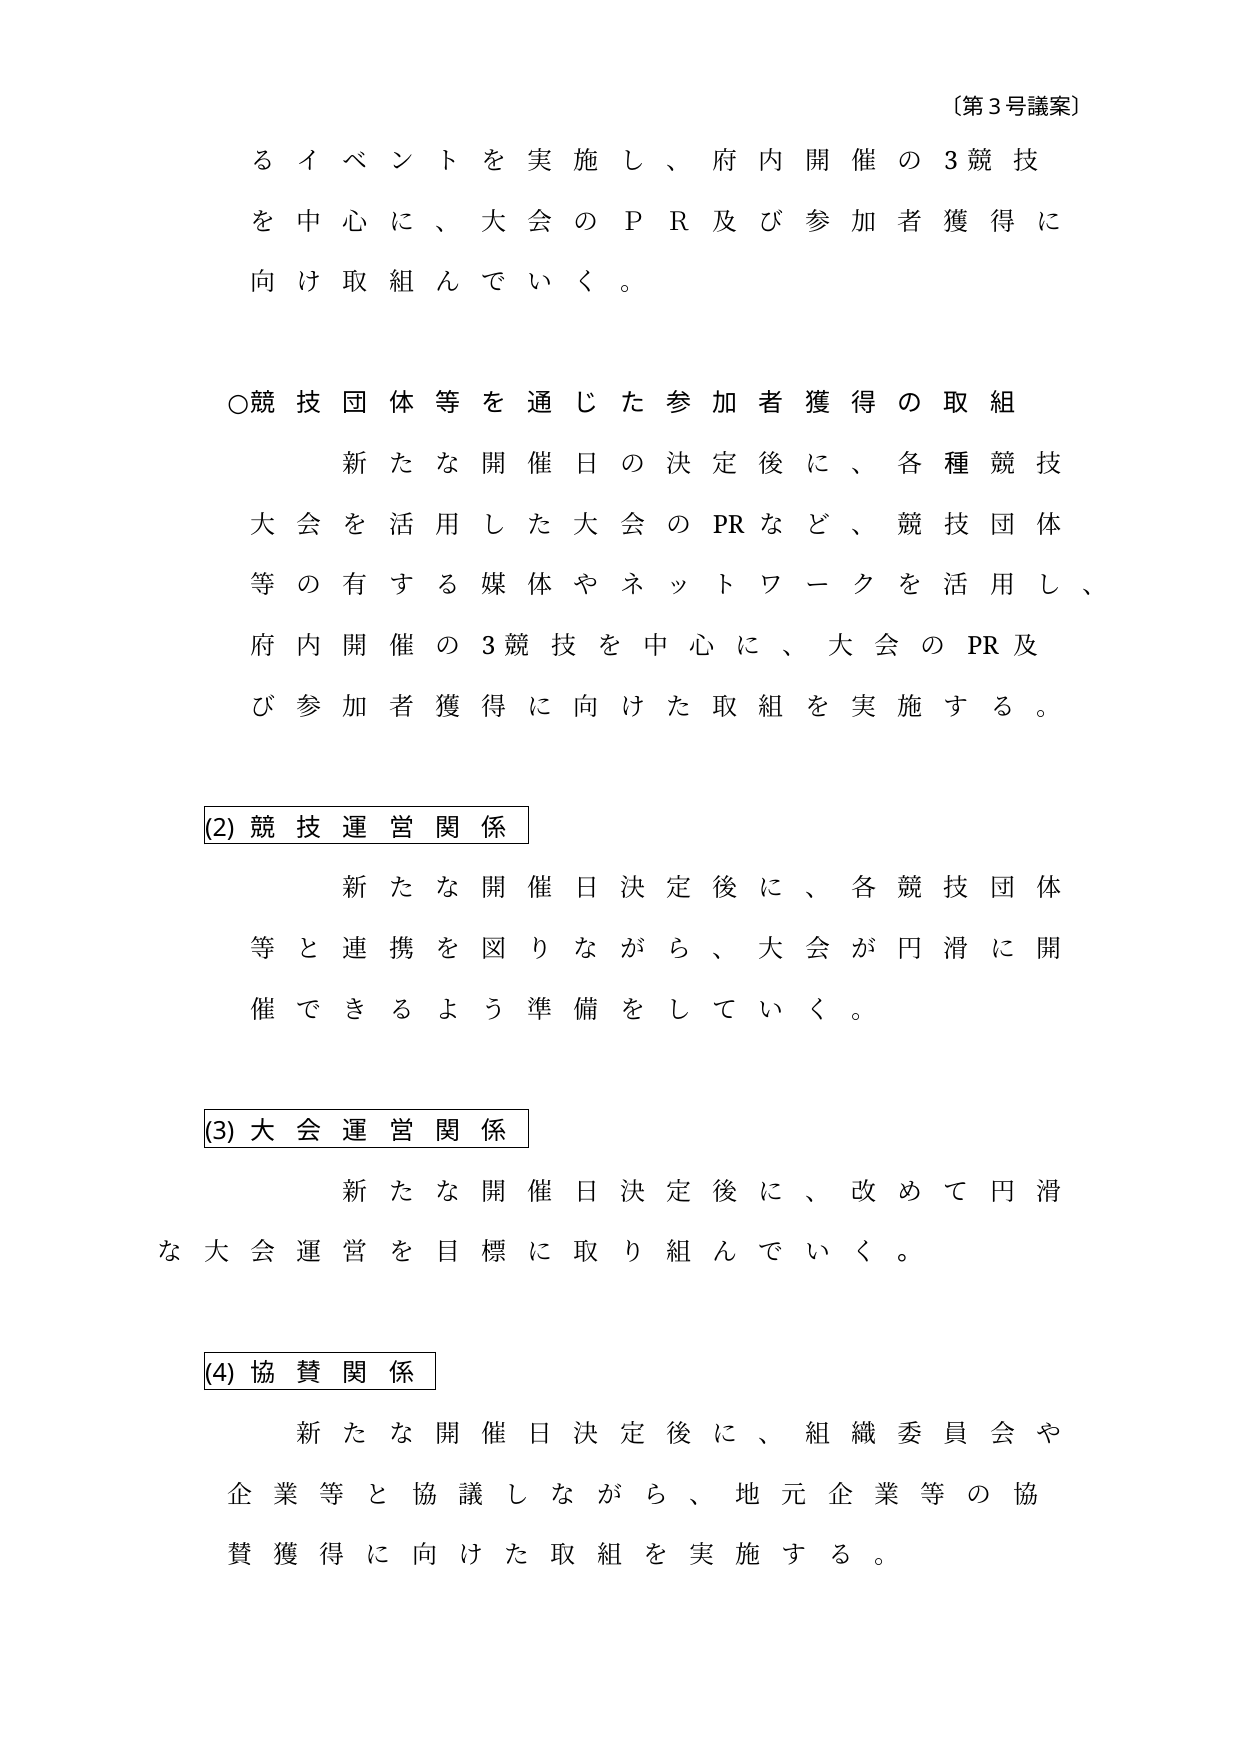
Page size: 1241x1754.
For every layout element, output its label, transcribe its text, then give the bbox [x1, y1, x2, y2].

text 新たな開催日決定後に、改めて円滑な大会運営を目標に取り組んでいく。 [158, 1159, 1083, 1280]
text ○競技団体等を通じた参加者獲得の取組 [158, 371, 1083, 431]
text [158, 128, 1083, 310]
text 新たな開催日の決定後に、各種競技大会を活用した大会のPRなど、競技団体等の有する媒体やネットワークを活用し、府内開催の3競技を中心に、大会のPR及び参加者獲得に向けた取組を実施する。 [158, 431, 1083, 734]
text (4)協賛関係 [158, 1341, 1083, 1401]
text (3)大会運営関係 [158, 1098, 1083, 1159]
text 新たな開催日決定後に、各競技団体等と連携を図りながら、大会が円滑に開催できるよう準備をしていく。 [158, 856, 1083, 1038]
text 新たな開催日決定後に、組織委員会や企業等と協議しながら、地元企業等の協賛獲得に向けた取組を実施する。 [198, 1401, 1083, 1583]
text (2)競技運営関係 [158, 795, 1083, 856]
